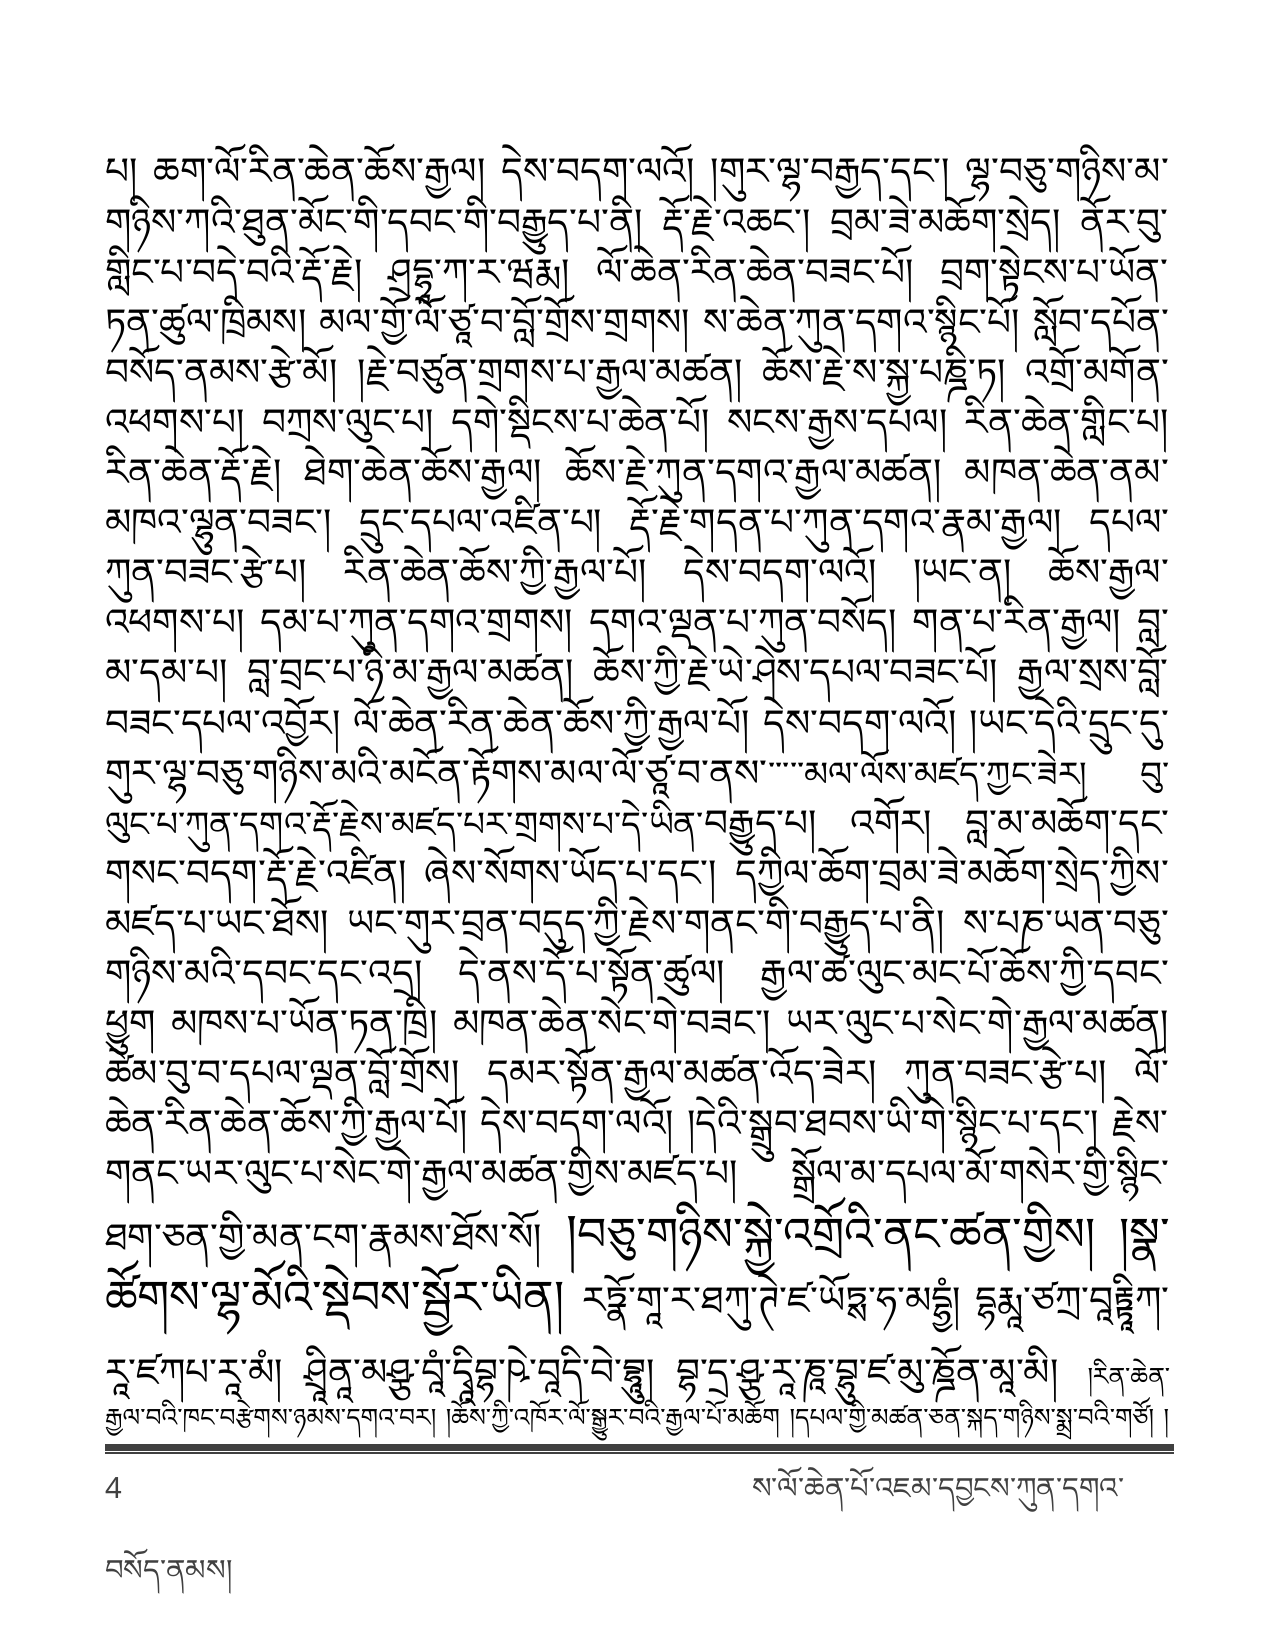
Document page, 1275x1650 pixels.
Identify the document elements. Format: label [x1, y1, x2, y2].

text [105, 150, 1170, 1433]
